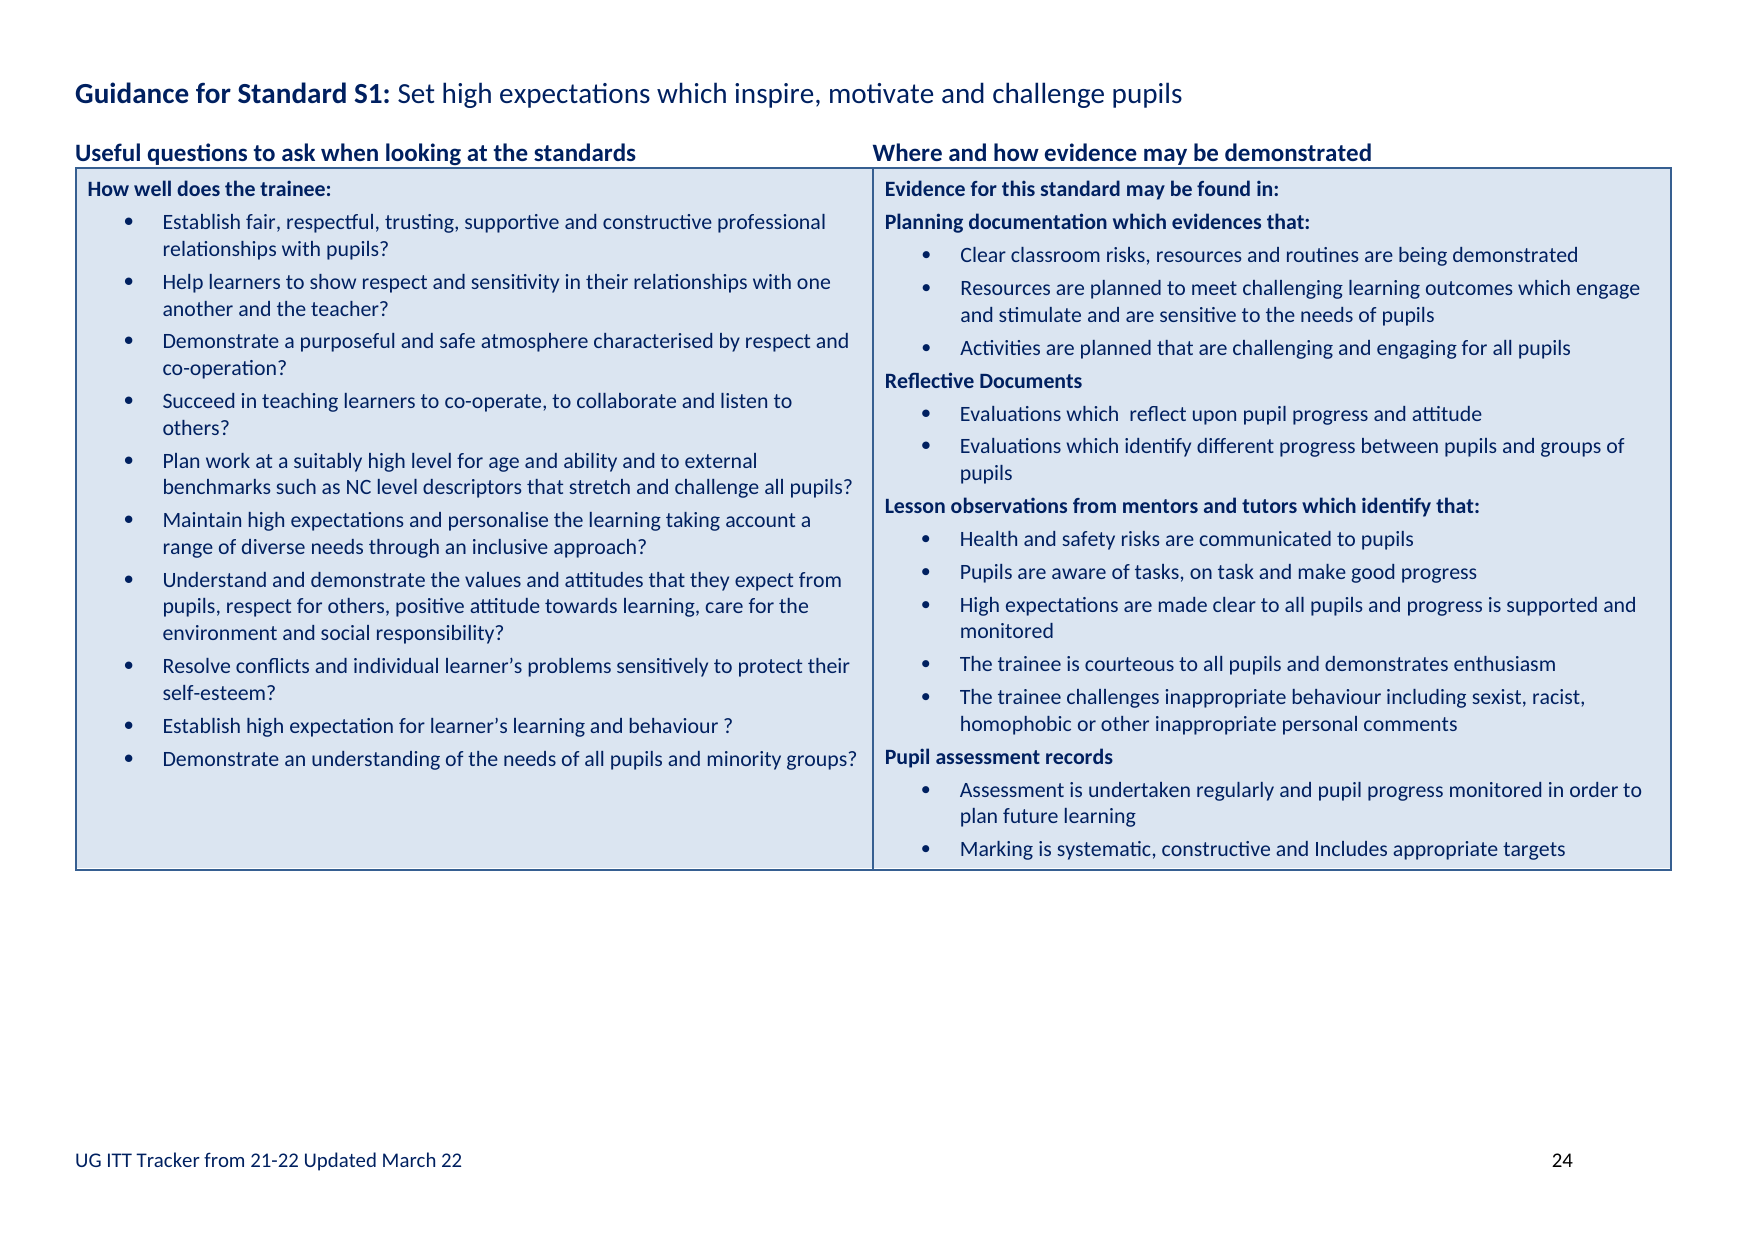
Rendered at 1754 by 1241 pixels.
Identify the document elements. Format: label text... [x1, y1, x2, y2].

table_header Evidence for this standard may be found in: Planning documentation which evidences that: Clear classroom risks, resources and routines are being demonstrated Resources are planned to meet challenging learning outcomes which engage and stimulate and are sensitive to the needs of pupils Activities are planned that are challenging and engaging for all pupils Reflective Documents Evaluations which reflect upon pupil progress and attitude Evaluations which identify different progress between pupils and groups of pupils Lesson observations from mentors and tutors which identify that: Health and safety risks are communicated to pupils Pupils are aware of tasks, on task and make good progress High expectations are made clear to all pupils and progress is supported and monitored The trainee is courteous to all pupils and demonstrates enthusiasm The trainee challenges inappropriate behaviour including sexist, racist, homophobic or other inappropriate personal comments Pupil assessment records Assessment is undertaken regularly and pupil progress monitored in order to plan future learning Marking is systematic, constructive and Includes appropriate targets [874, 169, 1670, 868]
text Useful questions to ask when looking at the standards Where and how evidence may be demonstrated [75, 137, 1654, 167]
table_header How well does the trainee: Establish fair, respectful, trusting, supportive and constructive professional relationships with pupils? Help learners to show respect and sensitivity in their relationships with one another and the teacher? Demonstrate a purposeful and safe atmosphere characterised by respect and co-operation? Succeed in teaching learners to co-operate, to collaborate and listen to others? Plan work at a suitably high level for age and ability and to external benchmarks such as NC level descriptors that stretch and challenge all pupils? Maintain high expectations and personalise the learning taking account a range of diverse needs through an inclusive approach? Understand and demonstrate the values and attitudes that they expect from pupils, respect for others, positive attitude towards learning, care for the environment and social responsibility? Resolve conflicts and individual learner’s problems sensitively to protect their self-esteem? Establish high expectation for learner’s learning and behaviour ? Demonstrate an understanding of the needs of all pupils and minority groups? [77, 169, 872, 868]
text Guidance for Standard S1: Set high expectations which inspire, motivate and challenge pupils [75, 75, 1654, 111]
